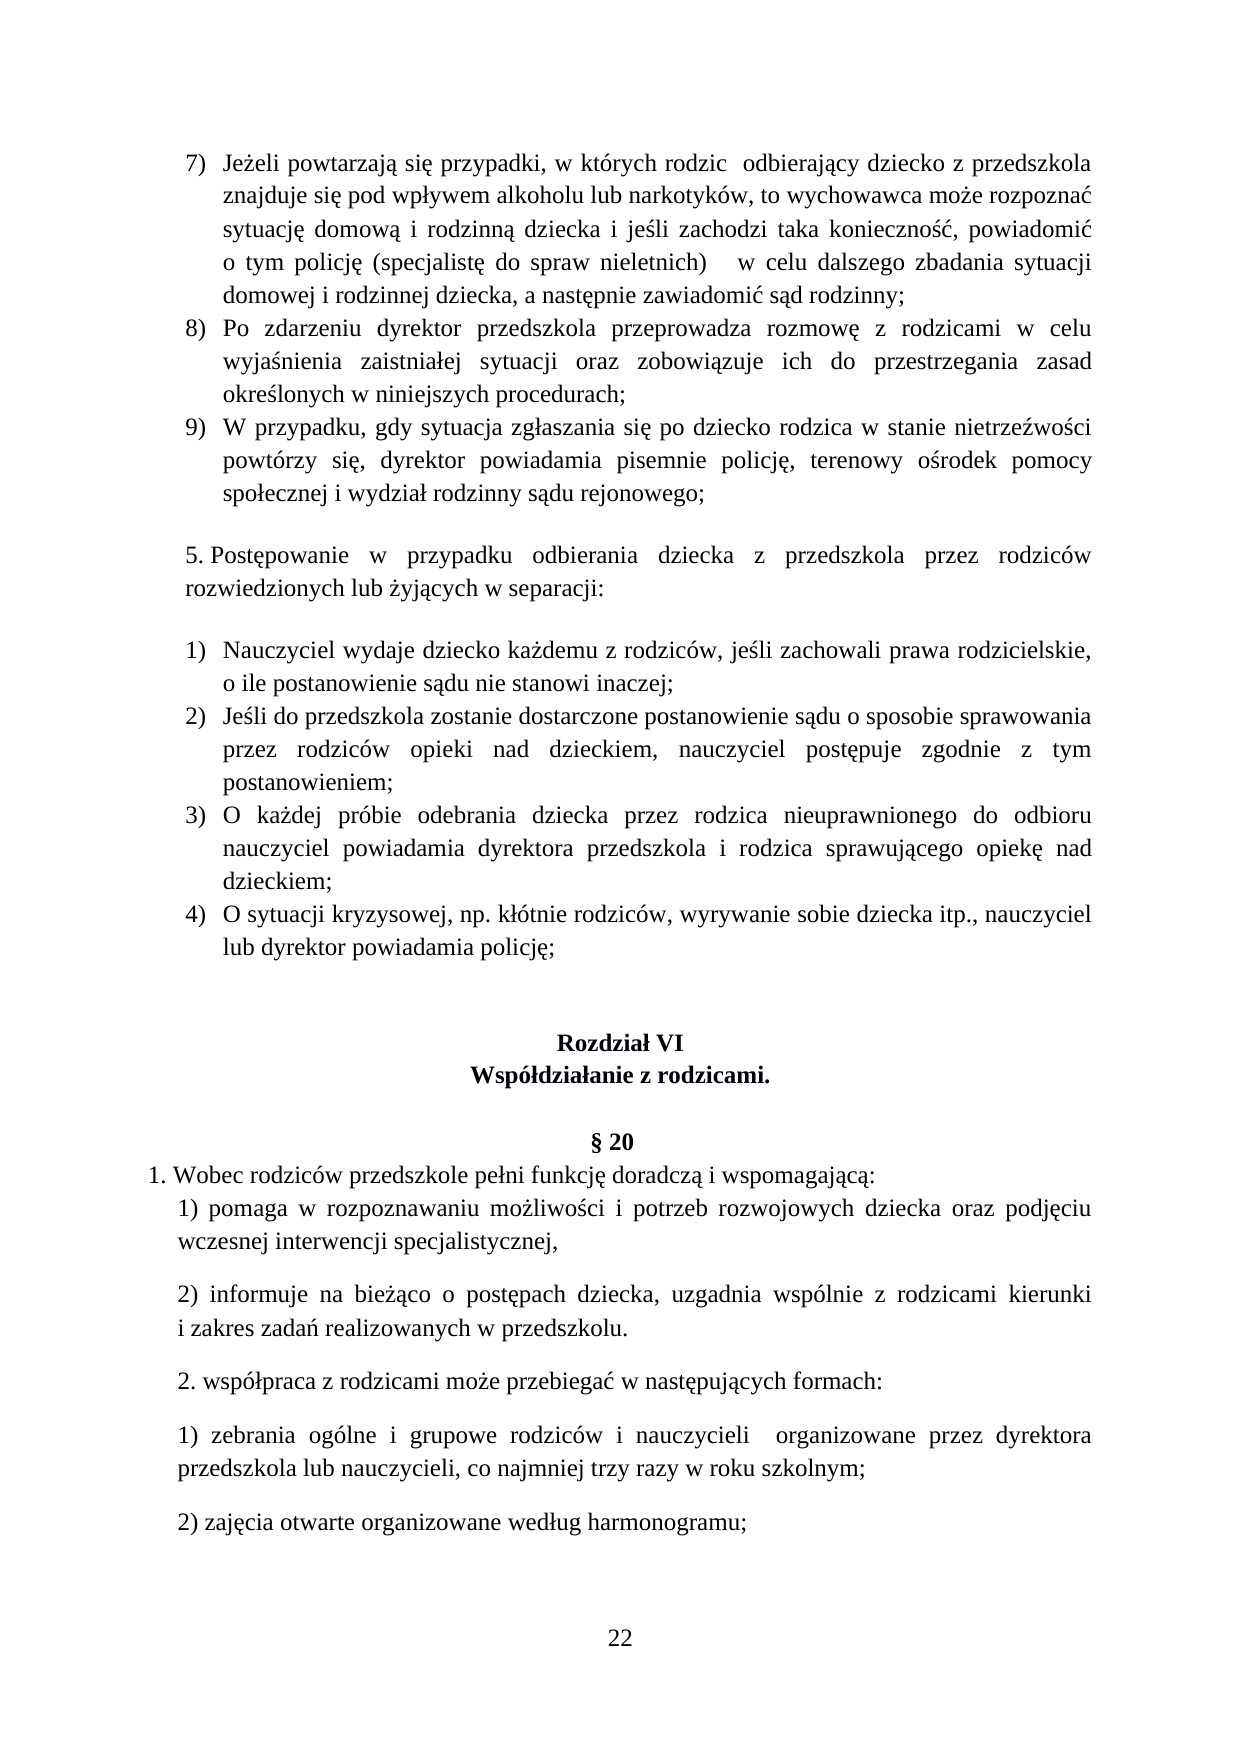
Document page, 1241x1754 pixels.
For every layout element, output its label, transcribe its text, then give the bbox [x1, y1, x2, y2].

list W przypadku, gdy sytuacja zgłaszania się po dziecko rodzica w stanie nietrzeźwości powtórzy się, dyrektor powiadamia pisemnie policję, terenowy ośrodek pomocy społecznej i wydział rodzinny sądu rejonowego; [185, 412, 1093, 507]
list Nauczyciel wydaje dziecko każdemu z rodziców, jeśli zachowali prawa rodzicielskie, o ile postanowienie sądu nie stanowi inaczej; [185, 635, 1093, 697]
text 5. Postępowanie w przypadku odbierania dziecka z przedszkola przez rodziców rozwiedzionych lub żyjących w separacji: [185, 540, 1093, 602]
text Współdziałanie z rodzicami. [148, 1061, 1093, 1089]
list 2) zajęcia otwarte organizowane według harmonogramu; [177, 1507, 1093, 1536]
text Rozdział VI [148, 1028, 1093, 1056]
list 2. współpraca z rodzicami może przebiegać w następujących formach: [177, 1366, 1093, 1395]
list 1) zebrania ogólne i grupowe rodziców i nauczycieli organizowane przez dyrektora przedszkola lub nauczycieli, co najmniej trzy razy w roku szkolnym; [177, 1420, 1093, 1482]
list 1) pomaga w rozpoznawaniu możliwości i potrzeb rozwojowych dziecka oraz podjęciu wczesnej interwencji specjalistycznej, [177, 1193, 1093, 1254]
list Jeżeli powtarzają się przypadki, w których rodzic odbierający dziecko z przedszkola znajduje się pod wpływem alkoholu lub narkotyków, to wychowawca może rozpoznać sytuację domową i rodzinną dziecka i jeśli zachodzi taka konieczność, powiadomić o tym policję (specjalistę do spraw nieletnich) w celu dalszego zbadania sytuacji domowej i rodzinnej dziecka, a następnie zawiadomić sąd rodzinny; [185, 148, 1093, 308]
list Po zdarzeniu dyrektor przedszkola przeprowadza rozmowę z rodzicami w celu wyjaśnienia zaistniałej sytuacji oraz zobowiązuje ich do przestrzegania zasad określonych w niniejszych procedurach; [185, 313, 1093, 407]
list 2) informuje na bieżąco o postępach dziecka, uzgadnia wspólnie z rodzicami kierunki i zakres zadań realizowanych w przedszkolu. [177, 1279, 1093, 1341]
list O każdej próbie odebrania dziecka przez rodzica nieuprawnionego do odbioru nauczyciel powiadamia dyrektora przedszkola i rodzica sprawującego opiekę nad dzieckiem; [185, 800, 1093, 895]
list O sytuacji kryzysowej, np. kłótnie rodziców, wyrywanie sobie dziecka itp., nauczyciel lub dyrektor powiadamia policję; [185, 899, 1093, 961]
text § 20 [516, 1127, 1093, 1155]
text 1. Wobec rodziców przedszkole pełni funkcję doradczą i wspomagającą: [148, 1160, 1093, 1188]
list Jeśli do przedszkola zostanie dostarczone postanowienie sądu o sposobie sprawowania przez rodziców opieki nad dzieckiem, nauczyciel postępuje zgodnie z tym postanowieniem; [185, 701, 1093, 796]
